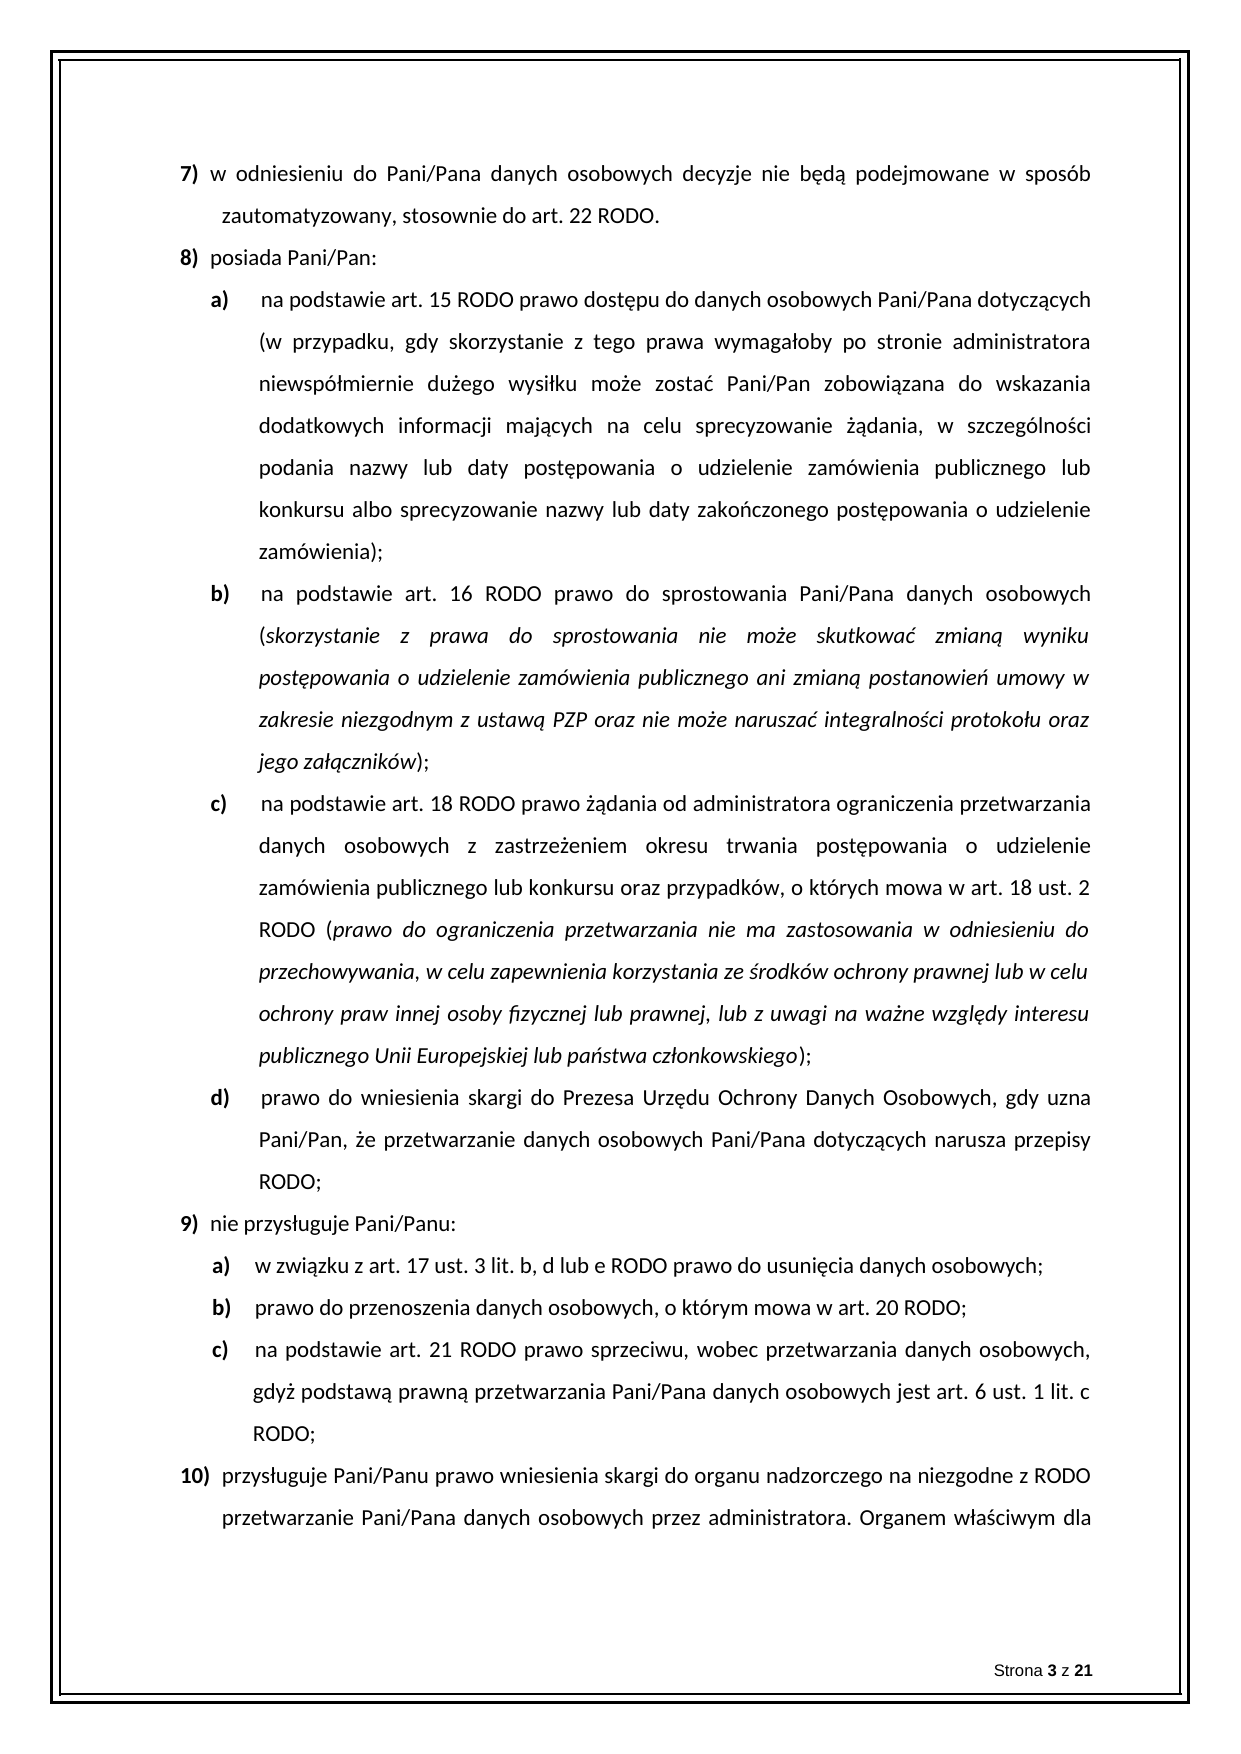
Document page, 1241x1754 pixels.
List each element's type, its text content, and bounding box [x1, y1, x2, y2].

list posiada Pani/Pan: [180, 243, 1092, 271]
list na podstawie art. 21 RODO prawo sprzeciwu, wobec przetwarzania danych osobowych, gdyż podstawą prawną przetwarzania Pani/Pana danych osobowych jest art. 6 ust. 1 lit. c RODO; [212, 1335, 1092, 1447]
list w odniesieniu do Pani/Pana danych osobowych decyzje nie będą podejmowane w sposób zautomatyzowany, stosownie do art. 22 RODO. [180, 159, 1092, 229]
list na podstawie art. 15 RODO prawo dostępu do danych osobowych Pani/Pana dotyczących (w przypadku, gdy skorzystanie z tego prawa wymagałoby po stronie administratora niewspółmiernie dużego wysiłku może zostać Pani/Pan zobowiązana do wskazania dodatkowych informacji mających na celu sprecyzowanie żądania, w szczególności podania nazwy lub daty postępowania o udzielenie zamówienia publicznego lub konkursu albo sprecyzowanie nazwy lub daty zakończonego postępowania o udzielenie zamówienia); [210, 285, 1092, 565]
list nie przysługuje Pani/Panu: [180, 1209, 1092, 1237]
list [180, 1461, 1092, 1531]
list prawo do wniesienia skargi do Prezesa Urzędu Ochrony Danych Osobowych, gdy uzna Pani/Pan, że przetwarzanie danych osobowych Pani/Pana dotyczących narusza przepisy RODO; [210, 1083, 1092, 1195]
list na podstawie art. 18 RODO prawo żądania od administratora ograniczenia przetwarzania danych osobowych z zastrzeżeniem okresu trwania postępowania o udzielenie zamówienia publicznego lub konkursu oraz przypadków, o których mowa w art. 18 ust. 2 RODO (prawo do ograniczenia przetwarzania nie ma zastosowania w odniesieniu do przechowywania, w celu zapewnienia korzystania ze środków ochrony prawnej lub w celu ochrony praw innej osoby fizycznej lub prawnej, lub z uwagi na ważne względy interesu publicznego Unii Europejskiej lub państwa członkowskiego); [210, 789, 1092, 1069]
list w związku z art. 17 ust. 3 lit. b, d lub e RODO prawo do usunięcia danych osobowych; [212, 1251, 1092, 1279]
list prawo do przenoszenia danych osobowych, o którym mowa w art. 20 RODO; [212, 1293, 1092, 1321]
list na podstawie art. 16 RODO prawo do sprostowania Pani/Pana danych osobowych (skorzystanie z prawa do sprostowania nie może skutkować zmianą wyniku postępowania o udzielenie zamówienia publicznego ani zmianą postanowień umowy w zakresie niezgodnym z ustawą PZP oraz nie może naruszać integralności protokołu oraz jego załączników); [210, 579, 1092, 775]
